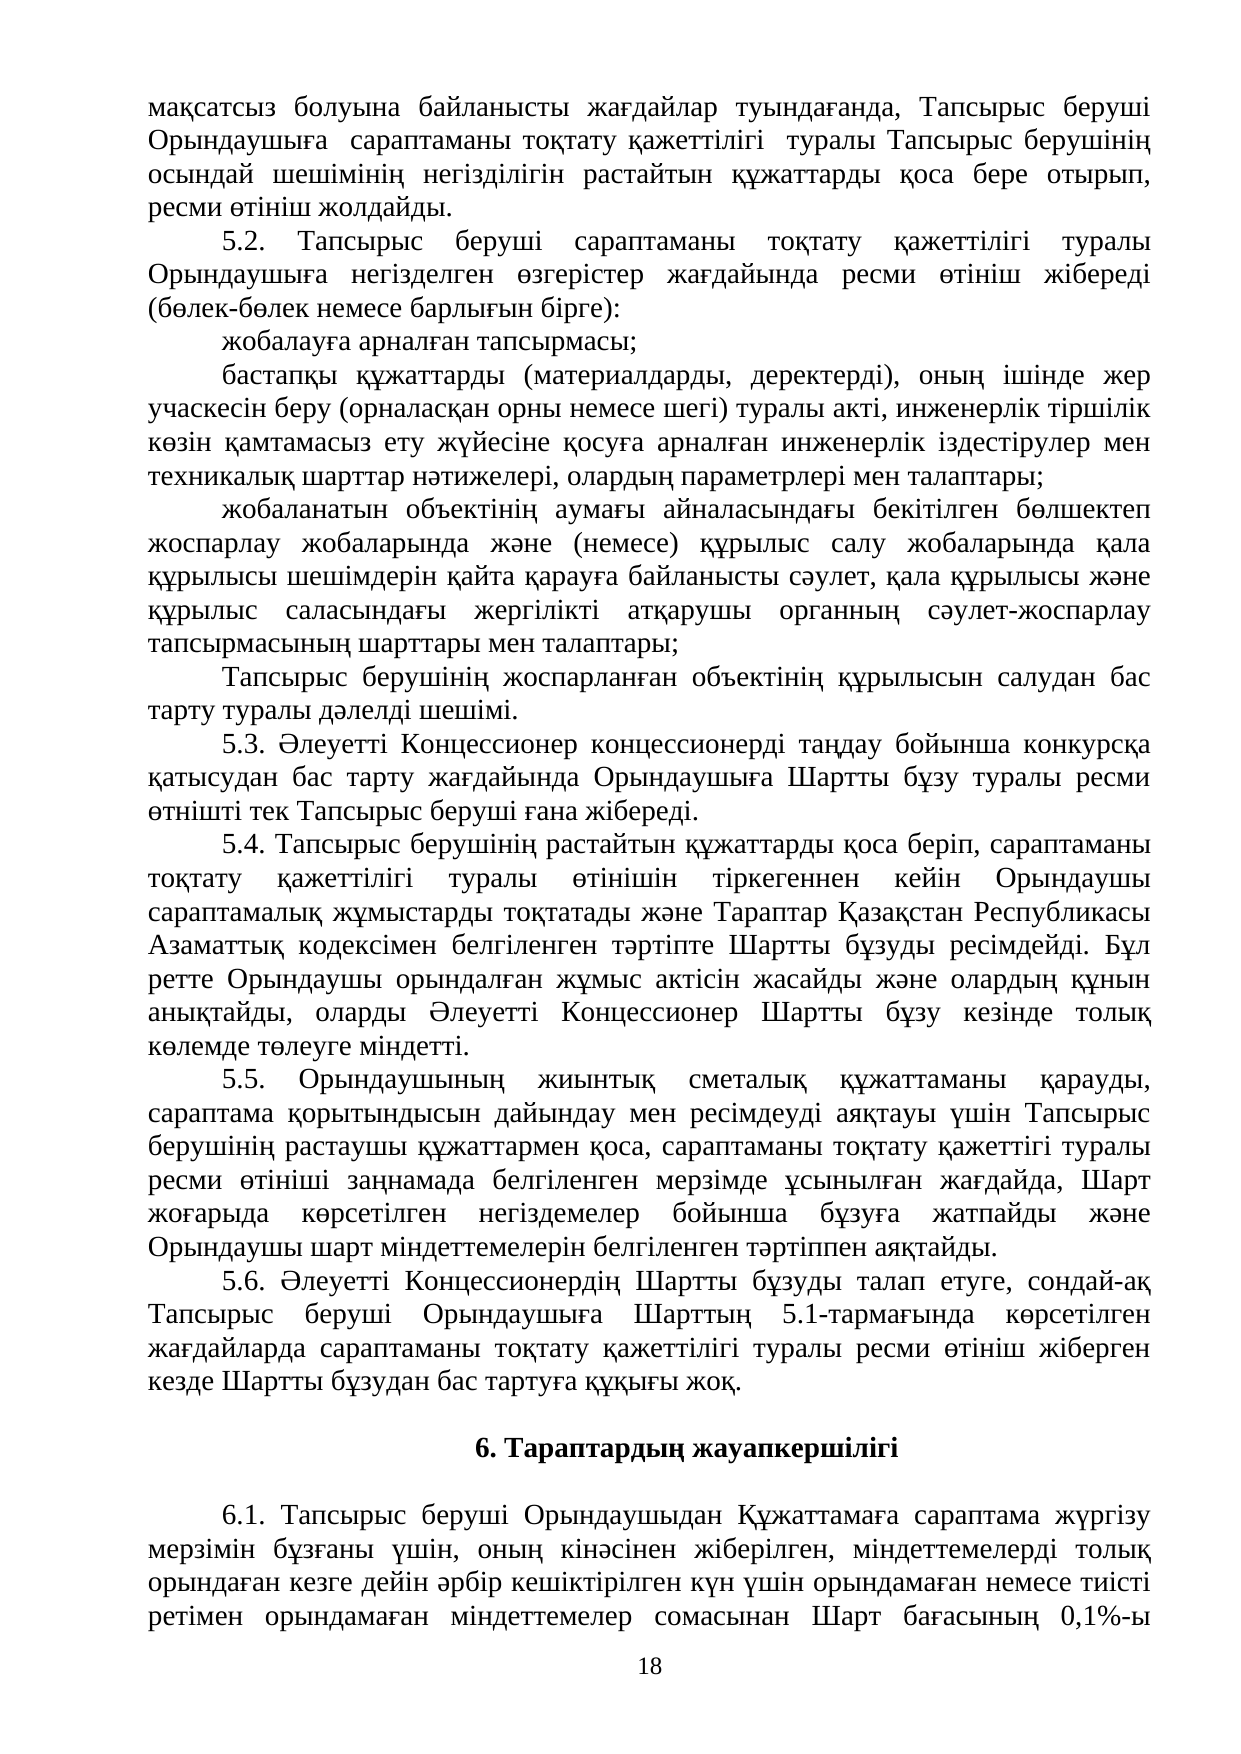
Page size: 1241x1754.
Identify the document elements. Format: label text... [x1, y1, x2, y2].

text 5.6. Әлеуетті Концессионердің Шартты бұзуды талап етуге, сондай-ақ Тапсырыс беруші Орындаушыға Шарттың 5.1-тармағында көрсетілген жағдайларда сараптаманы тоқтату қажеттілігі туралы ресми өтініш жіберген кезде Шартты бұзудан бас тартуға құқығы жоқ. [148, 1263, 1152, 1397]
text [148, 89, 1152, 223]
text 5.4. Тапсырыс берушінің растайтын құжаттарды қоса беріп, сараптаманы тоқтату қажеттілігі туралы өтінішін тіркегеннен кейін Орындаушы сараптамалық жұмыстарды тоқтатады және Тараптар Қазақстан Республикасы Азаматтық кодексімен белгіленген тәртіпте Шартты бұзуды ресімдейді. Бұл ретте Орындаушы орындалған жұмыс актісін жасайды және олардың құнын анықтайды, оларды Әлеуетті Концессионер Шартты бұзу кезінде толық көлемде төлеуге міндетті. [148, 827, 1152, 1061]
text 5.2. Тапсырыс беруші сараптаманы тоқтату қажеттілігі туралы Орындаушыға негізделген өзгерістер жағдайында ресми өтініш жібереді (бөлек-бөлек немесе барлығын бірге): [148, 223, 1152, 323]
text 5.5. Орындаушының жиынтық сметалық құжаттаманы қарауды, сараптама қорытындысын дайындау мен ресімдеуді аяқтауы үшін Тапсырыс берушінің растаушы құжаттармен қоса, сараптаманы тоқтату қажеттігі туралы ресми өтініші заңнамада белгіленген мерзімде ұсынылған жағдайда, Шарт жоғарыда көрсетілген негіздемелер бойынша бұзуға жатпайды және Орындаушы шарт міндеттемелерін белгіленген тәртіппен аяқтайды. [148, 1061, 1152, 1263]
text 5.3. Әлеуетті Концессионер концессионерді таңдау бойынша конкурсқа қатысудан бас тарту жағдайында Орындаушыға Шартты бұзу туралы ресми өтнішті тек Тапсырыс беруші ғана жібереді. [148, 726, 1152, 827]
text жобаланатын объектінің аумағы айналасындағы бекітілген бөлшектеп жоспарлау жобаларында және (немесе) құрылыс салу жобаларында қала құрылысы шешімдерін қайта қарауға байланысты сәулет, қала құрылысы және құрылыс саласындағы жергілікті атқарушы органның сәулет-жоспарлау тапсырмасының шарттары мен талаптары; [148, 491, 1152, 659]
text 6. Тараптардың жауапкершілігі [148, 1430, 1152, 1464]
text бастапқы құжаттарды (материалдарды, деректерді), оның ішінде жер учаскесін беру (орналасқан орны немесе шегі) туралы акті, инженерлік тіршілік көзін қамтамасыз ету жүйесіне қосуға арналған инженерлік іздестірулер мен техникалық шарттар нәтижелері, олардың параметрлері мен талаптары; [148, 357, 1152, 491]
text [148, 1497, 1152, 1632]
text Тапсырыс берушінің жоспарланған объектінің құрылысын салудан бас тарту туралы дәлелді шешімі. [148, 659, 1152, 726]
text жобалауға арналған тапсырмасы; [148, 323, 1152, 357]
